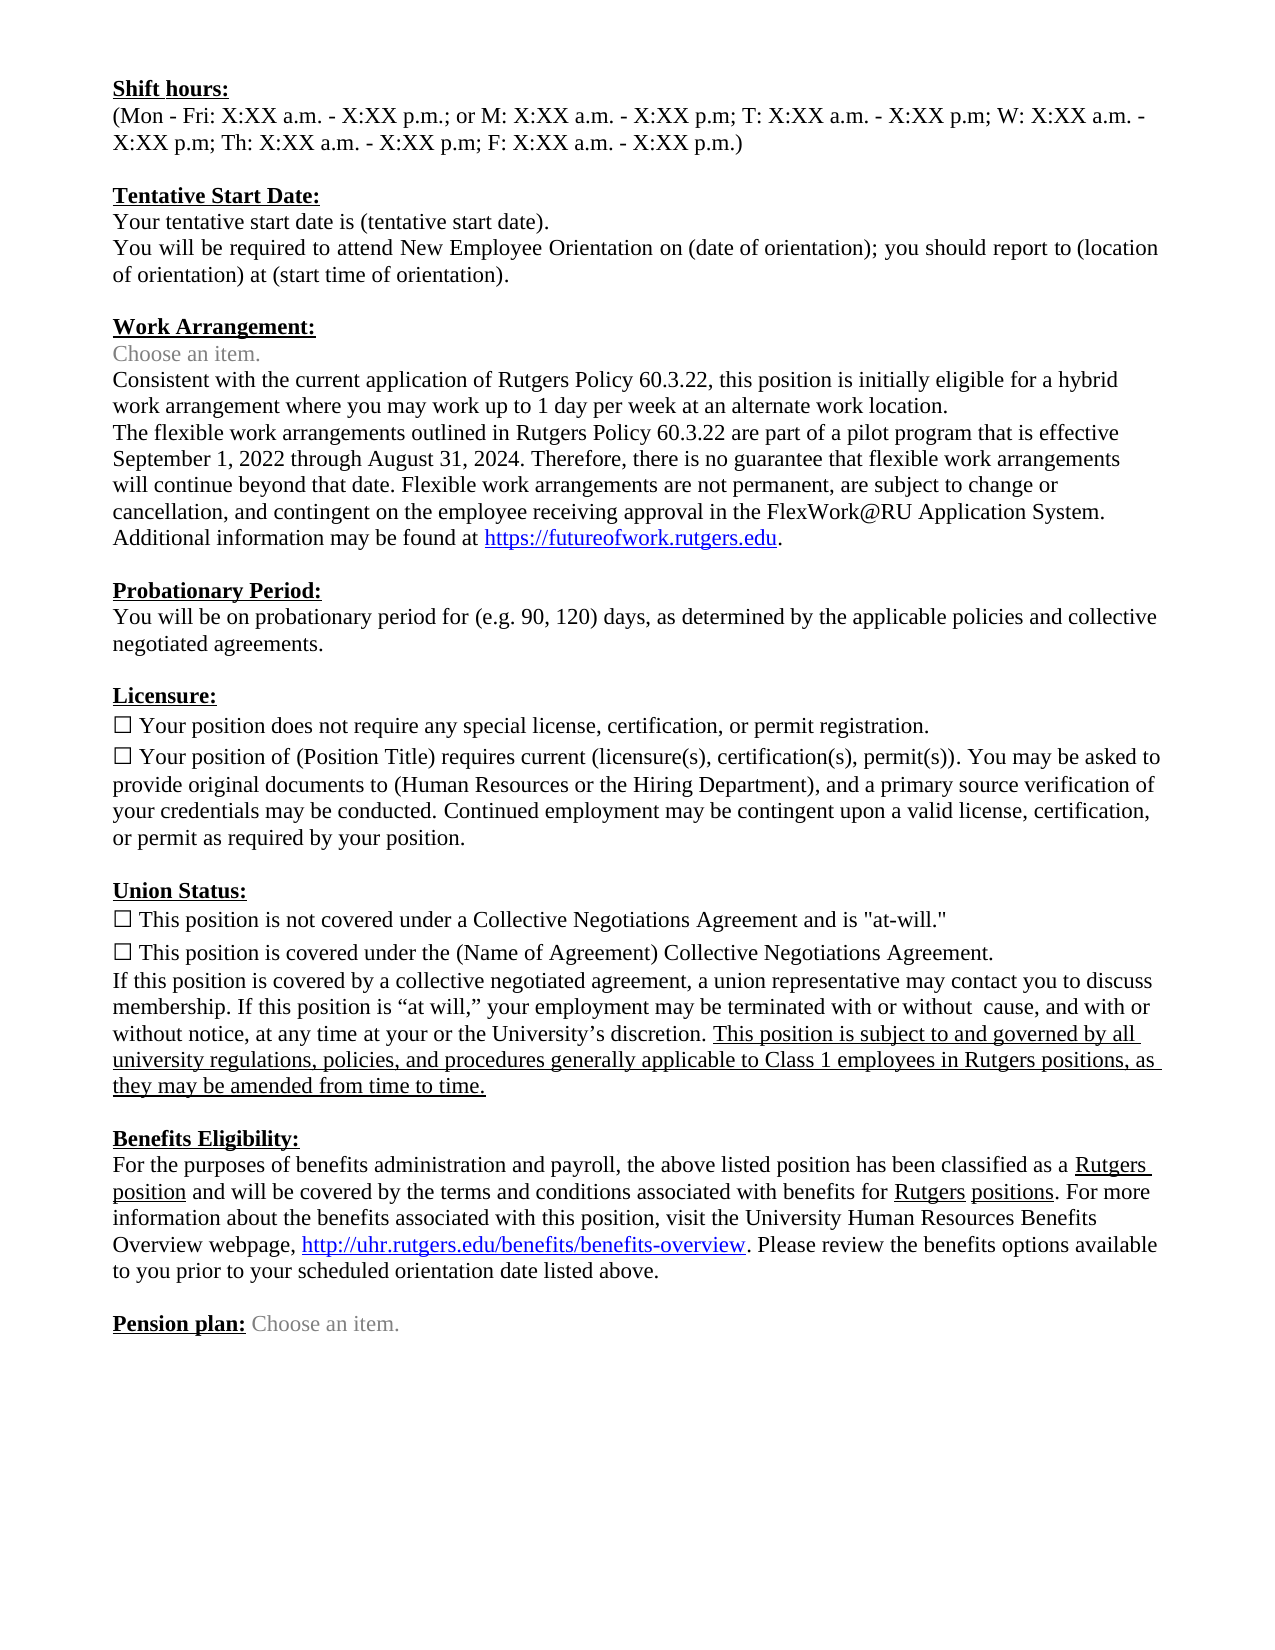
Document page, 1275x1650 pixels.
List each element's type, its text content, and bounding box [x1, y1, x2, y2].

text Benefits Eligibility: [112, 1125, 1162, 1152]
text You will be on probationary period for days, as determined by the applicable policies and collective negotiated agreements. [112, 603, 1162, 656]
text If this position is covered by a collective negotiated agreement, a union representative may contact you to discuss membership. If this position is “at will,” your employment may be terminated with or without cause, and with or without notice, at any time at your or the University’s discretion. This position is subject to and governed by all university regulations, policies, and procedures generally applicable to Class 1 employees in Rutgers positions, as they may be amended from time to time. [112, 967, 1162, 1069]
text This position is not covered under a Collective Negotiations Agreement and is "at-will." [112, 903, 1162, 936]
text Tentative Start Date: [112, 182, 1162, 208]
text You will be required to attend New Employee Orientation on ; you should report to at . [112, 234, 1162, 287]
text Shift hours: [112, 75, 1162, 103]
text If this position is covered by a collective negotiated agreement, a union representative may contact you to discuss membership. If this position is “at will,” your employment may be terminated with or without cause, and with or without notice, at any time at your or the University’s discretion. This position is subject to and governed by all university regulations, policies, and procedures generally applicable to Class 1 employees in Rutgers positions, as they may be amended from time to time. [112, 1070, 1162, 1099]
text Union Status: [112, 877, 1162, 903]
text Pension plan: [112, 1310, 1162, 1336]
text The flexible work arrangements outlined in Rutgers Policy 60.3.22 are part of a pilot program that is effective September 1, 2022 through August 31, 2024. Therefore, there is no guarantee that flexible work arrangements will continue beyond that date. Flexible work arrangements are not permanent, are subject to change or cancellation, and contingent on the employee receiving approval in the FlexWork@RU Application System. Additional information may be found at https://futureofwork.rutgers.edu. [112, 419, 1162, 551]
text Your position does not require any special license, certification, or permit registration. [112, 709, 1162, 740]
text For the purposes of benefits administration and payroll, the above listed position has been classified as a Rutgers position and will be covered by the terms and conditions associated with benefits for Rutgers positions. For more information about the benefits associated with this position, visit the University Human Resources Benefits Overview webpage, http://uhr.rutgers.edu/benefits/benefits-overview. Please review the benefits options available to you prior to your scheduled orientation date listed above. [112, 1152, 1162, 1283]
text Probationary Period: [112, 577, 1162, 603]
text Licensure: [112, 682, 1162, 709]
text Your tentative start date is . [112, 208, 1162, 234]
text Your position of requires current . You may be asked to provide original documents to , and a primary source verification of your credentials may be conducted. Continued employment may be contingent upon a valid license, certification, or permit as required by your position. [112, 740, 1162, 850]
text This position is covered under the Collective Negotiations Agreement. [112, 936, 1162, 967]
text Work Arrangement: [112, 313, 1162, 340]
